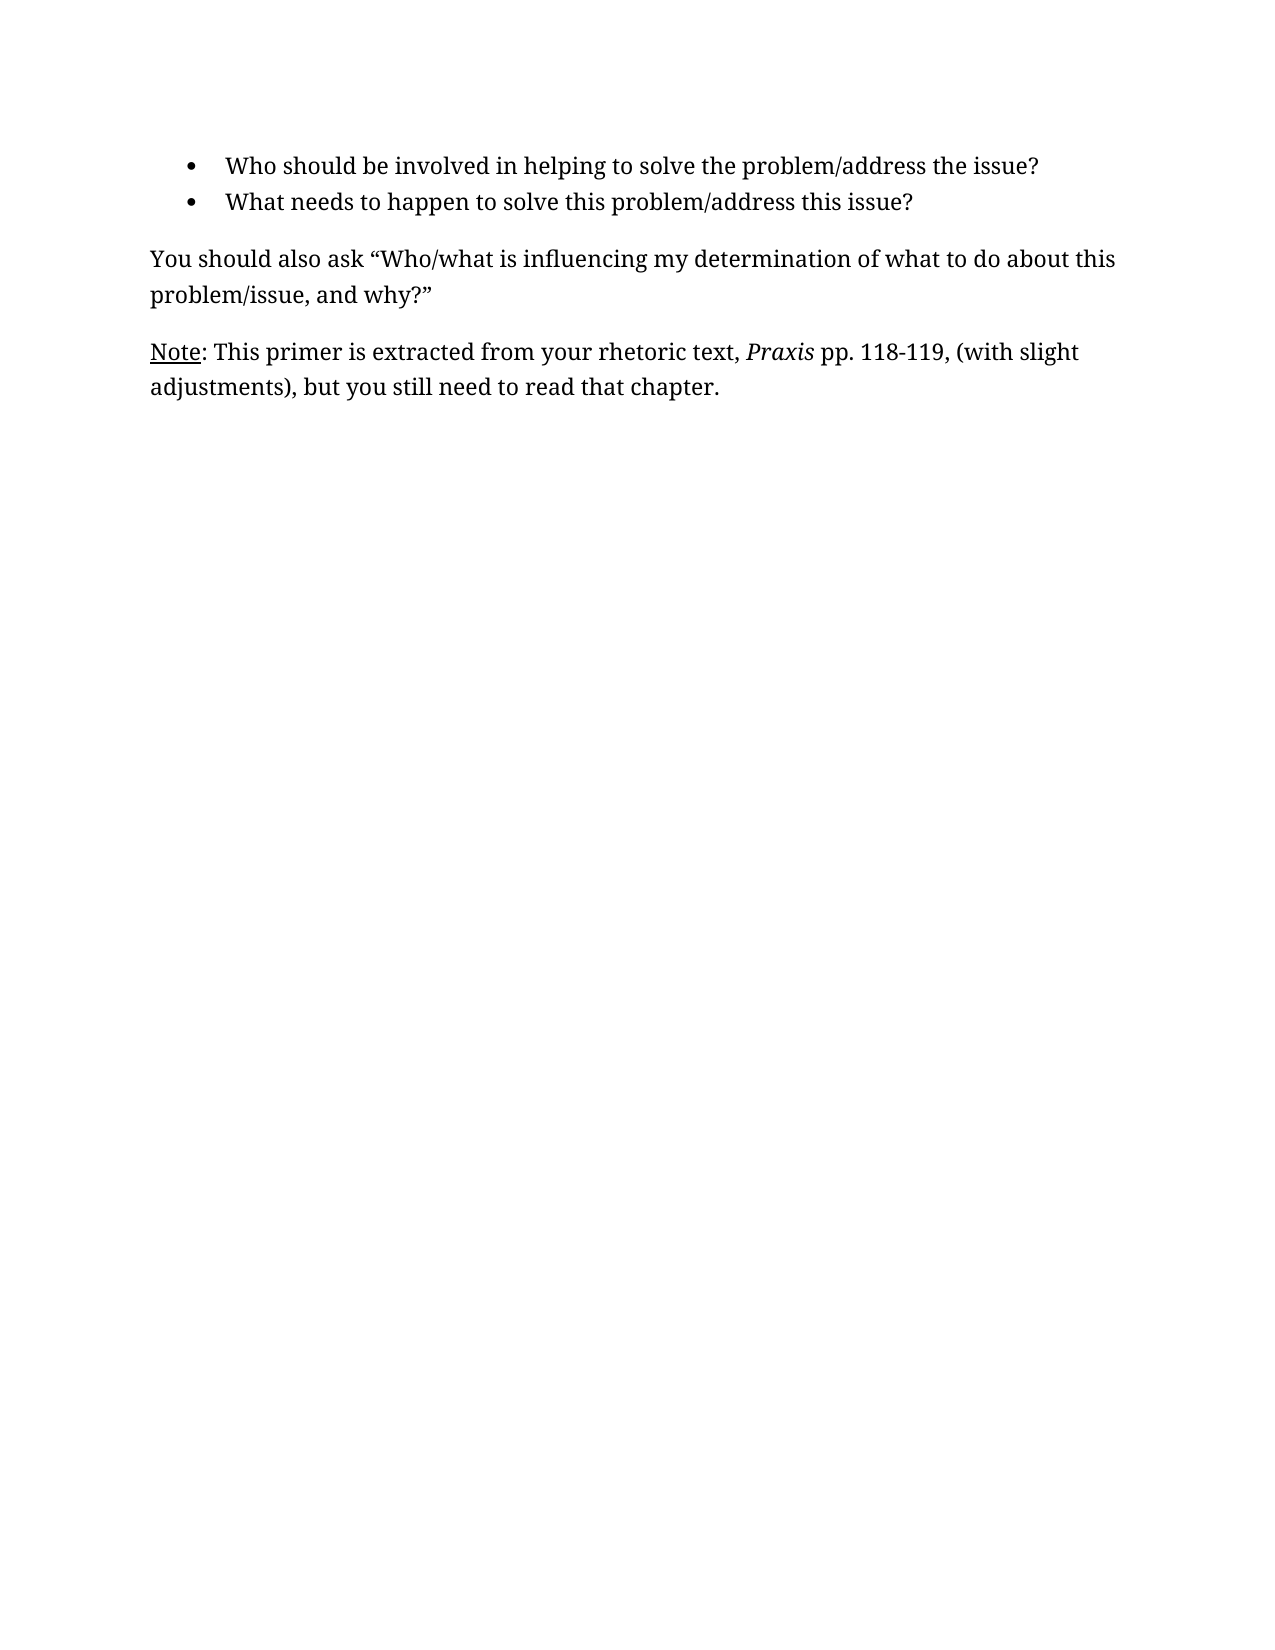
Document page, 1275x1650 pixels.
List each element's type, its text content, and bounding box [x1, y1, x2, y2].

list What needs to happen to solve this problem/address this issue? [187, 186, 1125, 217]
text You should also ask “Who/what is influencing my determination of what to do about this problem/issue, and why?” [150, 243, 1125, 310]
list Who should be involved in helping to solve the problem/address the issue? [187, 150, 1125, 181]
text Note: This primer is extracted from your rhetoric text, Praxis pp. 118-119, (with slight adjustments), but you still need to read that chapter. [150, 335, 1125, 403]
